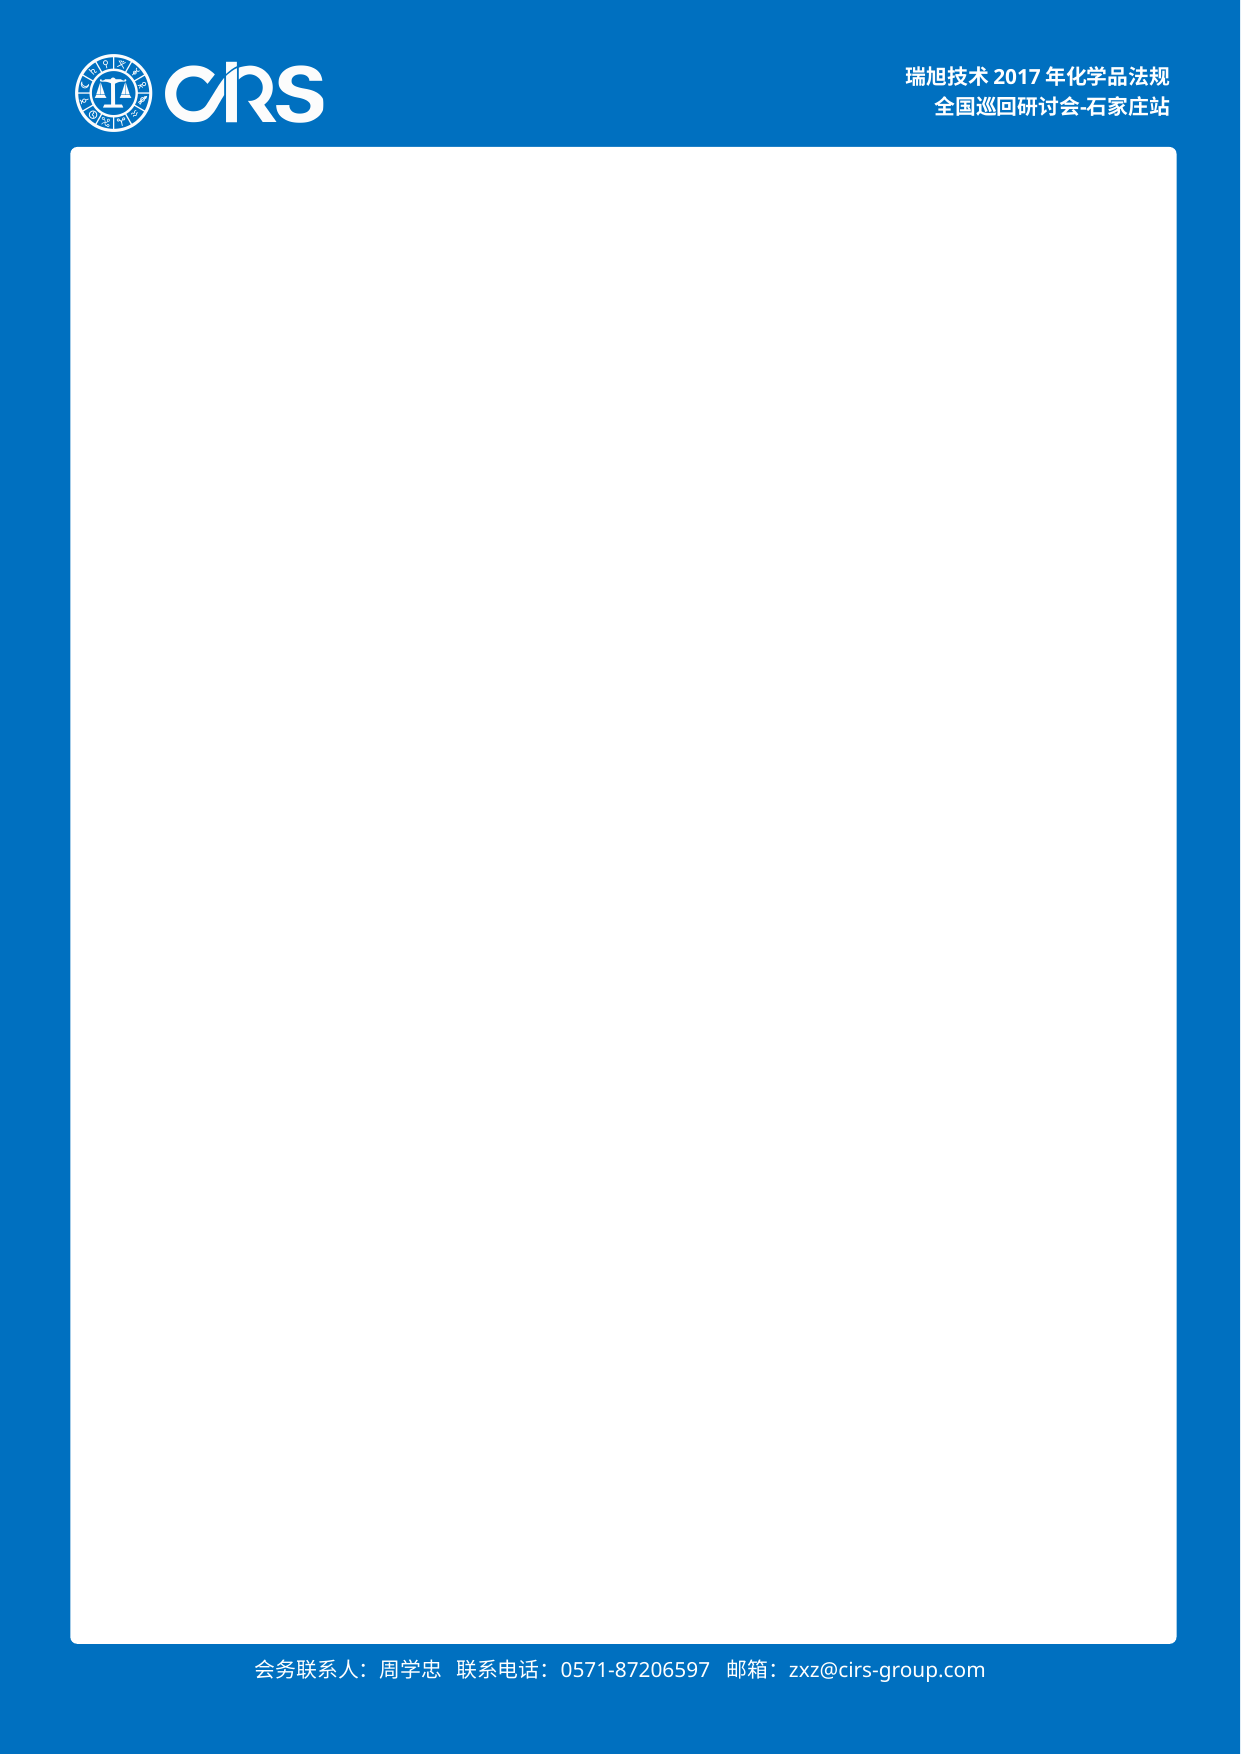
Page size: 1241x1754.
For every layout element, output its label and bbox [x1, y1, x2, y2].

picture [75, 54, 324, 132]
